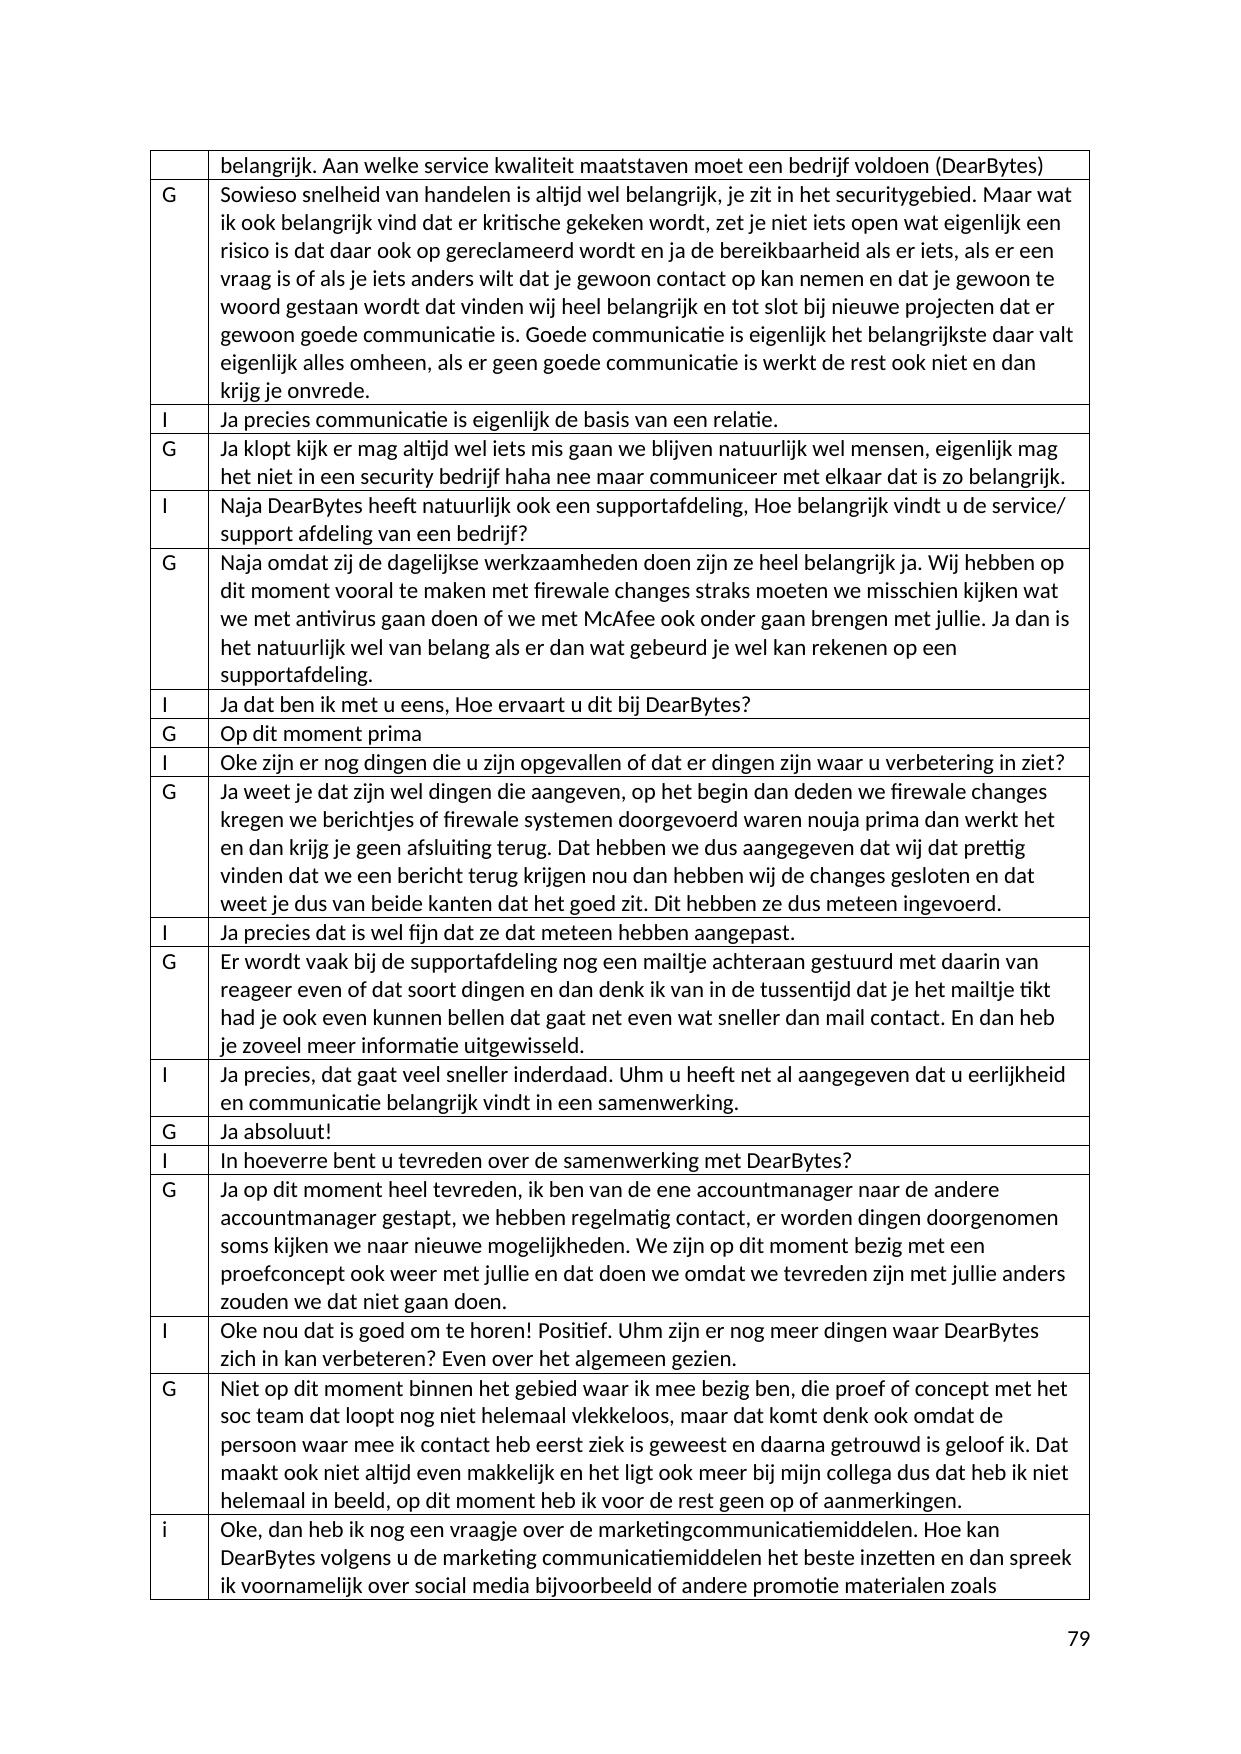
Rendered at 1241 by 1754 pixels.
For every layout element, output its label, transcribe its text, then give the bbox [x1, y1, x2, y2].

table_cell Er wordt vaak bij de supportafdeling nog een mailtje achteraan gestuurd met daarin van reageer even of dat soort dingen en dan denk ik van in de tussentijd dat je het mailtje tikt had je ook even kunnen bellen dat gaat net even wat sneller dan mail contact. En dan heb je zoveel meer informatie uitgewisseld. [209, 947, 1089, 1059]
table_cell G [151, 1374, 208, 1514]
table_cell G [151, 947, 208, 1059]
table_cell Sowieso snelheid van handelen is altijd wel belangrijk, je zit in het securitygebied. Maar wat ik ook belangrijk vind dat er kritische gekeken wordt, zet je niet iets open wat eigenlijk een risico is dat daar ook op gereclameerd wordt en ja de bereikbaarheid als er iets, als er een vraag is of als je iets anders wilt dat je gewoon contact op kan nemen en dat je gewoon te woord gestaan wordt dat vinden wij heel belangrijk en tot slot bij nieuwe projecten dat er gewoon goede communicatie is. Goede communicatie is eigenlijk het belangrijkste daar valt eigenlijk alles omheen, als er geen goede communicatie is werkt de rest ook niet en dan krijg je onvrede. [209, 180, 1089, 404]
table_cell Ja dat ben ik met u eens, Hoe ervaart u dit bij DearBytes? [209, 690, 1089, 718]
table_cell Oke nou dat is goed om te horen! Positief. Uhm zijn er nog meer dingen waar DearBytes zich in kan verbeteren? Even over het algemeen gezien. [209, 1317, 1089, 1373]
table_cell I [151, 491, 208, 547]
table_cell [209, 151, 1089, 179]
table_cell I [151, 151, 208, 179]
table_cell Ja absoluut! [209, 1117, 1089, 1145]
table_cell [209, 1515, 1089, 1599]
table_cell G [151, 180, 208, 404]
table_cell Ja weet je dat zijn wel dingen die aangeven, op het begin dan deden we firewale changes kregen we berichtjes of firewale systemen doorgevoerd waren nouja prima dan werkt het en dan krijg je geen afsluiting terug. Dat hebben we dus aangegeven dat wij dat prettig vinden dat we een bericht terug krijgen nou dan hebben wij de changes gesloten en dat weet je dus van beide kanten dat het goed zit. Dit hebben ze dus meteen ingevoerd. [209, 777, 1089, 917]
table_cell I [151, 1146, 208, 1174]
table_cell Niet op dit moment binnen het gebied waar ik mee bezig ben, die proef of concept met het soc team dat loopt nog niet helemaal vlekkeloos, maar dat komt denk ook omdat de persoon waar mee ik contact heb eerst ziek is geweest en daarna getrouwd is geloof ik. Dat maakt ook niet altijd even makkelijk en het ligt ook meer bij mijn collega dus dat heb ik niet helemaal in beeld, op dit moment heb ik voor de rest geen op of aanmerkingen. [209, 1374, 1089, 1514]
table_cell I [151, 690, 208, 718]
table_cell Naja omdat zij de dagelijkse werkzaamheden doen zijn ze heel belangrijk ja. Wij hebben op dit moment vooral te maken met firewale changes straks moeten we misschien kijken wat we met antivirus gaan doen of we met McAfee ook onder gaan brengen met jullie. Ja dan is het natuurlijk wel van belang als er dan wat gebeurd je wel kan rekenen op een supportafdeling. [209, 549, 1089, 689]
table_cell Ja precies dat is wel fijn dat ze dat meteen hebben aangepast. [209, 918, 1089, 946]
table_cell Ja precies communicatie is eigenlijk de basis van een relatie. [209, 405, 1089, 433]
table_cell Ja klopt kijk er mag altijd wel iets mis gaan we blijven natuurlijk wel mensen, eigenlijk mag het niet in een security bedrijf haha nee maar communiceer met elkaar dat is zo belangrijk. [209, 434, 1089, 490]
table_cell G [151, 719, 208, 747]
table_cell I [151, 405, 208, 433]
table_cell I [151, 1060, 208, 1116]
table_cell I [151, 1317, 208, 1373]
table_cell G [151, 777, 208, 917]
table_cell Op dit moment prima [209, 719, 1089, 747]
table_cell I [151, 748, 208, 776]
table_cell G [151, 1175, 208, 1316]
table_cell Ja op dit moment heel tevreden, ik ben van de ene accountmanager naar de andere accountmanager gestapt, we hebben regelmatig contact, er worden dingen doorgenomen soms kijken we naar nieuwe mogelijkheden. We zijn op dit moment bezig met een proefconcept ook weer met jullie en dat doen we omdat we tevreden zijn met jullie anders zouden we dat niet gaan doen. [209, 1175, 1089, 1316]
table_cell Naja DearBytes heeft natuurlijk ook een supportafdeling, Hoe belangrijk vindt u de service/ support afdeling van een bedrijf? [209, 491, 1089, 547]
table_cell Ja precies, dat gaat veel sneller inderdaad. Uhm u heeft net al aangegeven dat u eerlijkheid en communicatie belangrijk vindt in een samenwerking. [209, 1060, 1089, 1116]
table_cell G [151, 434, 208, 490]
table_cell Oke zijn er nog dingen die u zijn opgevallen of dat er dingen zijn waar u verbetering in ziet? [209, 748, 1089, 776]
table_cell G [151, 549, 208, 689]
table_cell i [151, 1515, 208, 1599]
table_cell In hoeverre bent u tevreden over de samenwerking met DearBytes? [209, 1146, 1089, 1174]
table_cell G [151, 1117, 208, 1145]
table_cell I [151, 918, 208, 946]
